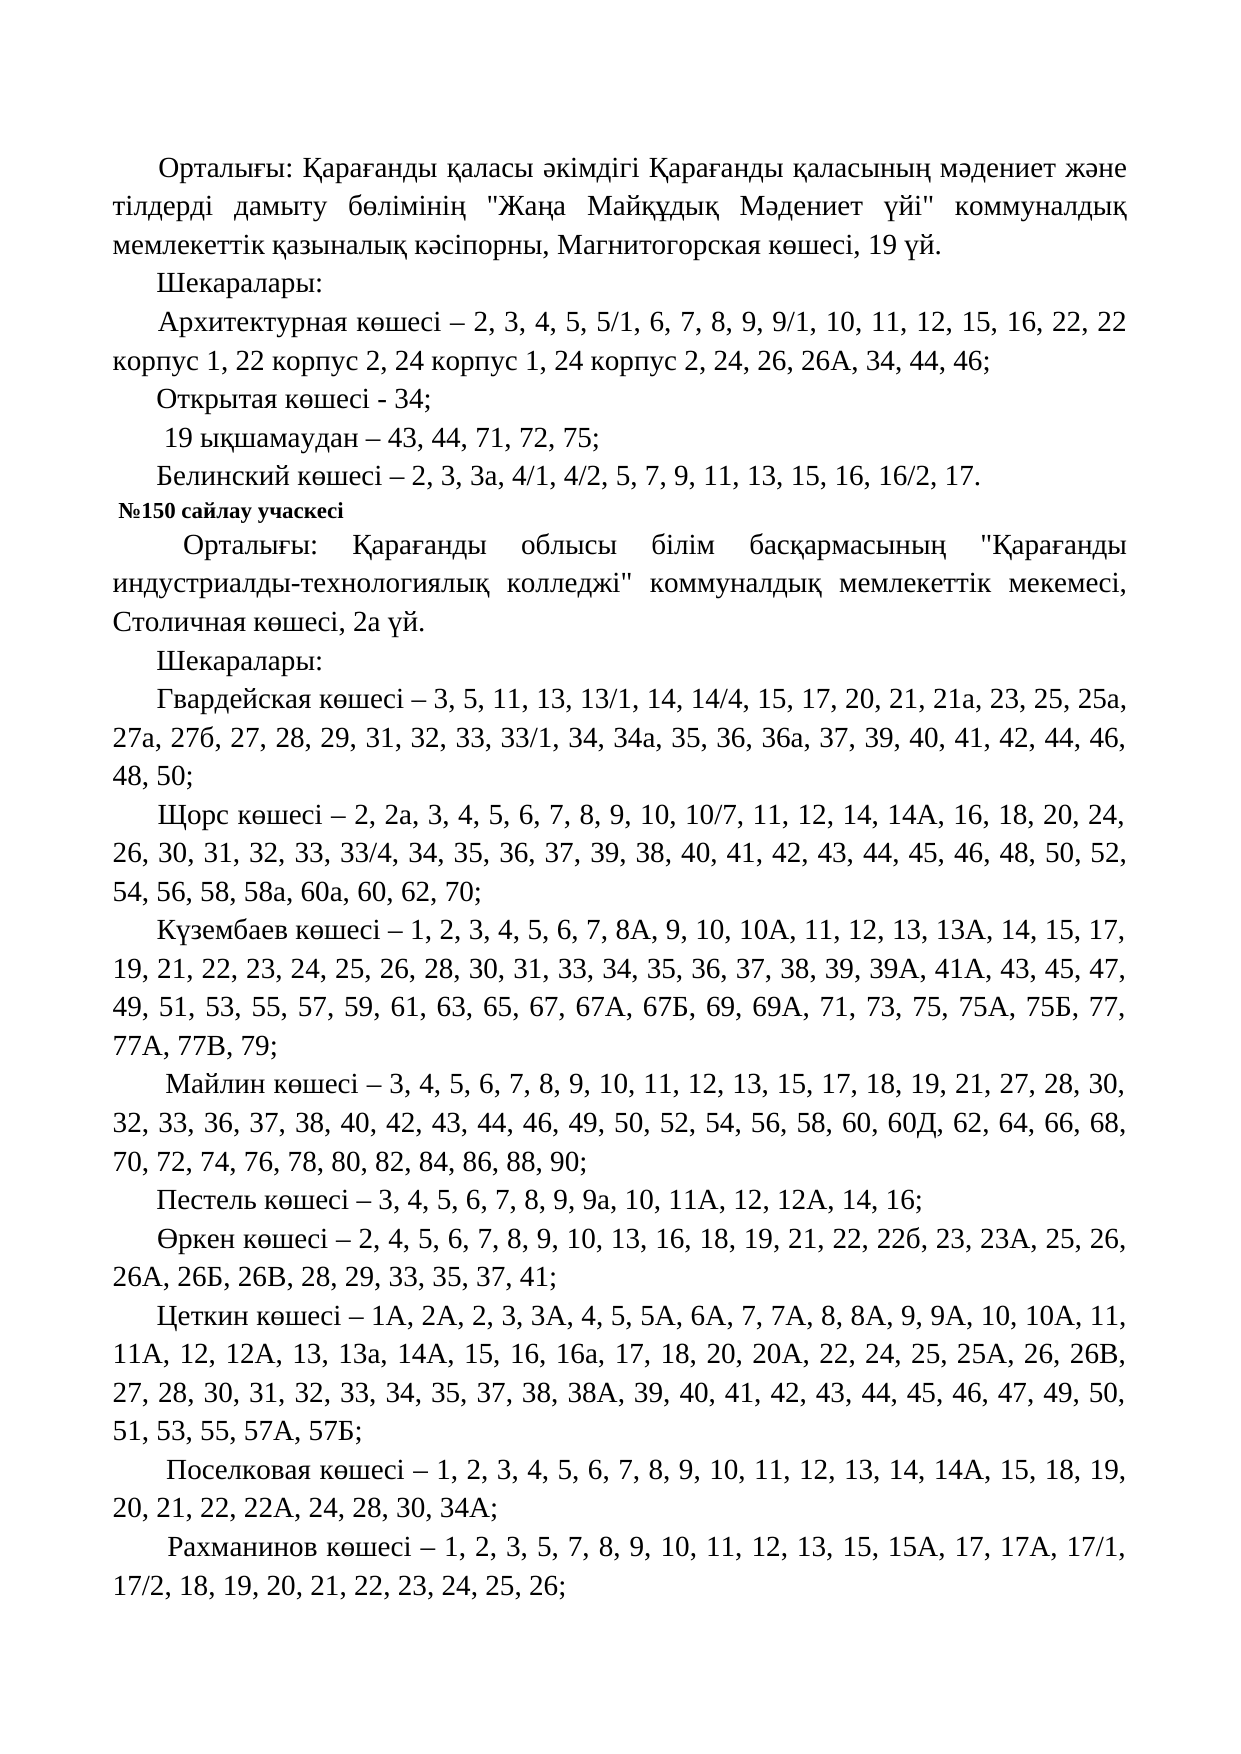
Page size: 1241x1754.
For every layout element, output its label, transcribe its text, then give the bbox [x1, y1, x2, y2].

text Шекаралары: [112, 643, 1128, 676]
text Цеткин көшесі – 1А, 2А, 2, 3, 3А, 4, 5, 5А, 6А, 7, 7А, 8, 8А, 9, 9А, 10, 10А, 11, 11А, 12, 12А, 13, 13а, 14А, 15, 16, 16а, 17, 18, 20, 20А, 22, 24, 25, 25А, 26, 26В, 27, 28, 30, 31, 32, 33, 34, 35, 37, 38, 38А, 39, 40, 41, 42, 43, 44, 45, 46, 47, 49, 50, 51, 53, 55, 57А, 57Б; [112, 1298, 1128, 1447]
text Щорс көшесі – 2, 2а, 3, 4, 5, 6, 7, 8, 9, 10, 10/7, 11, 12, 14, 14А, 16, 18, 20, 24, 26, 30, 31, 32, 33, 33/4, 34, 35, 36, 37, 39, 38, 40, 41, 42, 43, 44, 45, 46, 48, 50, 52, 54, 56, 58, 58а, 60а, 60, 62, 70; [112, 797, 1128, 907]
text Майлин көшесі – 3, 4, 5, 6, 7, 8, 9, 10, 11, 12, 13, 15, 17, 18, 19, 21, 27, 28, 30, 32, 33, 36, 37, 38, 40, 42, 43, 44, 46, 49, 50, 52, 54, 56, 58, 60, 60Д, 62, 64, 66, 68, 70, 72, 74, 76, 78, 80, 82, 84, 86, 88, 90; [112, 1067, 1128, 1177]
text Күзембаев көшесі – 1, 2, 3, 4, 5, 6, 7, 8А, 9, 10, 10А, 11, 12, 13, 13А, 14, 15, 17, 19, 21, 22, 23, 24, 25, 26, 28, 30, 31, 33, 34, 35, 36, 37, 38, 39, 39А, 41А, 43, 45, 47, 49, 51, 53, 55, 57, 59, 61, 63, 65, 67, 67А, 67Б, 69, 69А, 71, 73, 75, 75А, 75Б, 77, 77А, 77В, 79; [112, 912, 1128, 1062]
text 19 ықшамаудан – 43, 44, 71, 72, 75; [112, 420, 1128, 453]
text Гвардейская көшесі – 3, 5, 11, 13, 13/1, 14, 14/4, 15, 17, 20, 21, 21а, 23, 25, 25а, 27а, 27б, 27, 28, 29, 31, 32, 33, 33/1, 34, 34а, 35, 36, 36а, 37, 39, 40, 41, 42, 44, 46, 48, 50; [112, 681, 1128, 792]
text Открытая көшесі - 34; [112, 381, 1128, 415]
text Архитектурная көшесі – 2, 3, 4, 5, 5/1, 6, 7, 8, 9, 9/1, 10, 11, 12, 15, 16, 22, 22 корпус 1, 22 корпус 2, 24 корпус 1, 24 корпус 2, 24, 26, 26А, 34, 44, 46; [112, 304, 1128, 376]
text Орталығы: Қарағанды облысы білім басқармасының "Қарағанды индустриалды-технологиялық колледжі" коммуналдық мемлекеттік мекемесі, Столичная көшесі, 2а үй. [112, 527, 1128, 638]
text Орталығы: Қарағанды қаласы әкімдігі Қарағанды қаласының мәдениет және тілдерді дамыту бөлімінің "Жаңа Майқұдық Мәдениет үйі" коммуналдық мемлекеттік қазыналық кәсіпорны, Магнитогорская көшесі, 19 үй. [112, 150, 1128, 261]
text Рахманинов көшесі – 1, 2, 3, 5, 7, 8, 9, 10, 11, 12, 13, 15, 15А, 17, 17А, 17/1, 17/2, 18, 19, 20, 21, 22, 23, 24, 25, 26; [112, 1529, 1128, 1601]
text Белинский көшесі – 2, 3, 3а, 4/1, 4/2, 5, 7, 9, 11, 13, 15, 16, 16/2, 17. [112, 458, 1128, 492]
text Пестель көшесі – 3, 4, 5, 6, 7, 8, 9, 9а, 10, 11А, 12, 12А, 14, 16; [112, 1182, 1128, 1216]
text Поселковая көшесі – 1, 2, 3, 4, 5, 6, 7, 8, 9, 10, 11, 12, 13, 14, 14А, 15, 18, 19, 20, 21, 22, 22А, 24, 28, 30, 34А; [112, 1452, 1128, 1524]
text Өркен көшесі – 2, 4, 5, 6, 7, 8, 9, 10, 13, 16, 18, 19, 21, 22, 22б, 23, 23А, 25, 26, 26А, 26Б, 26В, 28, 29, 33, 35, 37, 41; [112, 1221, 1128, 1293]
text Шекаралары: [112, 266, 1128, 299]
text №150 сайлау учаскесі [112, 497, 1128, 523]
